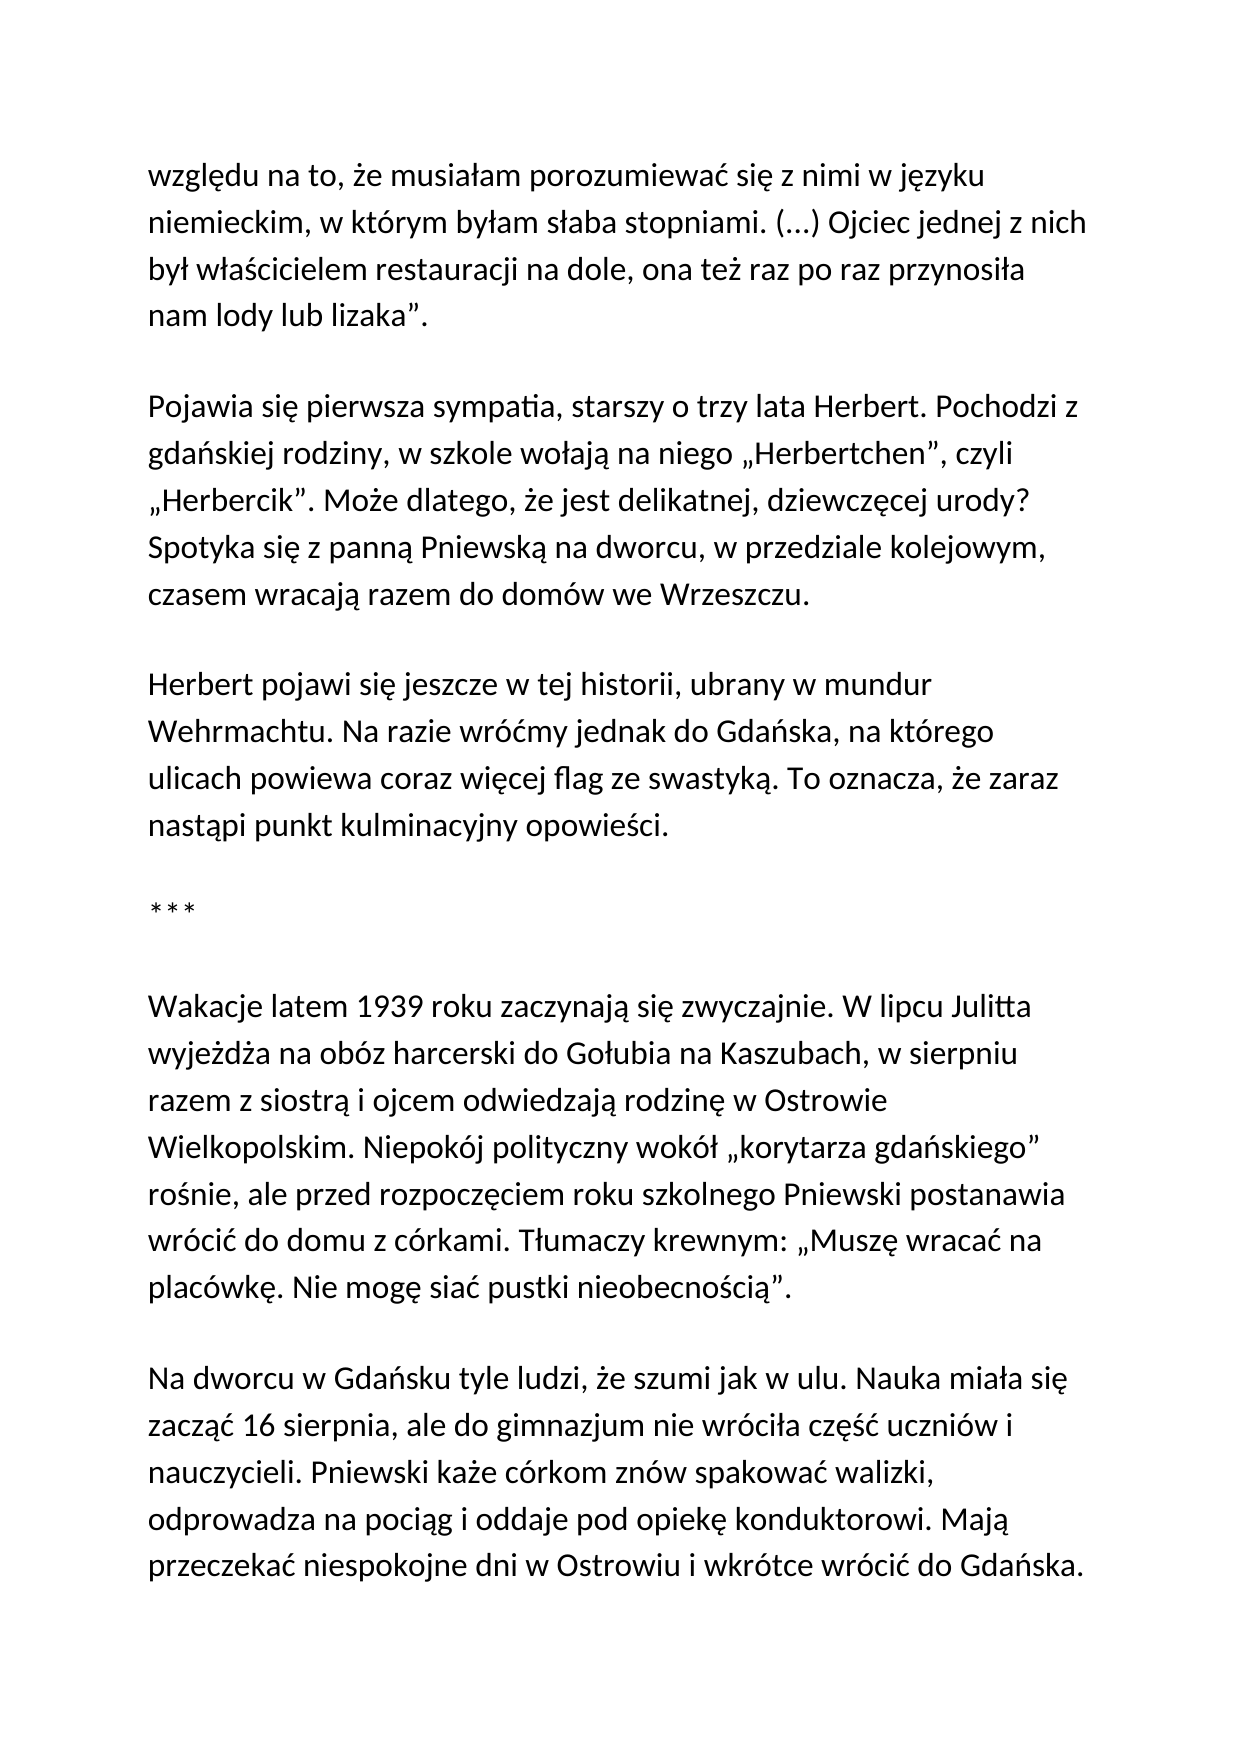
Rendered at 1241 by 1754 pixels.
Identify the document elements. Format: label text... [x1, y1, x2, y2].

text Herbert pojawi się jeszcze w tej historii, ubrany w mundur Wehrmachtu. Na razie wróćmy jednak do Gdańska, na którego ulicach powiewa coraz więcej flag ze swastyką. To oznacza, że zaraz nastąpi punkt kulminacyjny opowieści. [148, 657, 1093, 844]
text *** [148, 888, 1093, 935]
text Wakacje latem 1939 roku zaczynają się zwyczajnie. W lipcu Julitta wyjeżdża na obóz harcerski do Gołubia na Kaszubach, w sierpniu razem z siostrą i ojcem odwiedzają rodzinę w Ostrowie Wielkopolskim. Niepokój polityczny wokół „korytarza gdańskiego” rośnie, ale przed rozpoczęciem roku szkolnego Pniewski postanawia wrócić do domu z córkami. Tłumaczy krewnym: „Muszę wracać na placówkę. Nie mogę siać pustki nieobecnością”. [148, 979, 1093, 1307]
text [148, 148, 1093, 335]
text Pojawia się pierwsza sympatia, starszy o trzy lata Herbert. Pochodzi z gdańskiej rodziny, w szkole wołają na niego „Herbertchen”, czyli „Herbercik”. Może dlatego, że jest delikatnej, dziewczęcej urody? Spotyka się z panną Pniewską na dworcu, w przedziale kolejowym, czasem wracają razem do domów we Wrzeszczu. [148, 379, 1093, 613]
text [148, 1351, 1093, 1585]
